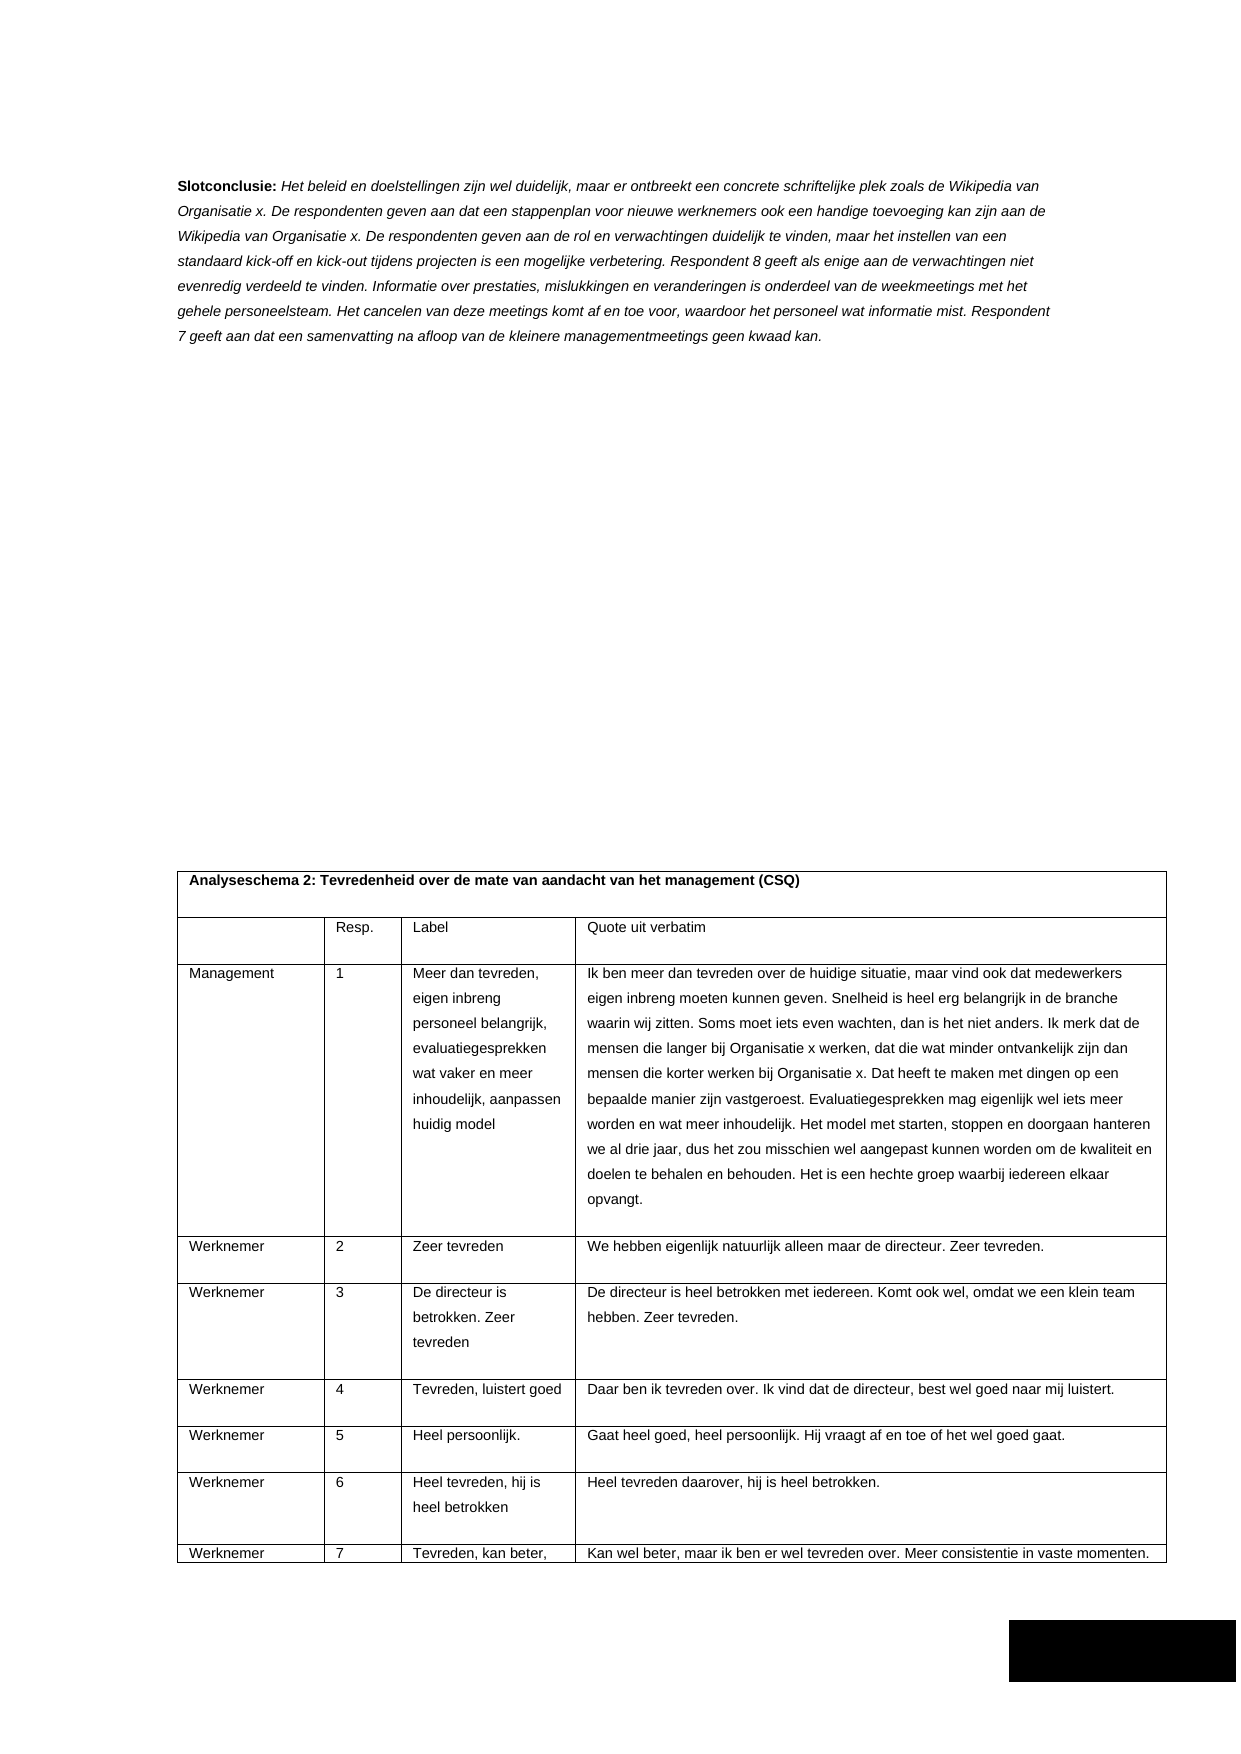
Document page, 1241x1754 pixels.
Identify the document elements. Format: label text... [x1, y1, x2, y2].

table_cell Daar ben ik tevreden over. Ik vind dat de directeur, best wel goed naar mij luistert. [576, 1380, 1166, 1426]
table_cell Ik ben meer dan tevreden over de huidige situatie, maar vind ook dat medewerkers eigen inbreng moeten kunnen geven. Snelheid is heel erg belangrijk in de branche waarin wij zitten. Soms moet iets even wachten, dan is het niet anders. Ik merk dat de mensen die langer bij Organisatie x werken, dat die wat minder ontvankelijk zijn dan mensen die korter werken bij Organisatie x. Dat heeft te maken met dingen op een bepaalde manier zijn vastgeroest. Evaluatiegesprekken mag eigenlijk wel iets meer worden en wat meer inhoudelijk. Het model met starten, stoppen en doorgaan hanteren we al drie jaar, dus het zou misschien wel aangepast kunnen worden om de kwaliteit en doelen te behalen en behouden. Het is een hechte groep waarbij iedereen elkaar opvangt. [576, 965, 1166, 1236]
table_cell [178, 918, 324, 964]
table_cell Management [178, 965, 324, 1236]
table_cell Quote uit verbatim [576, 918, 1166, 964]
table_cell Zeer tevreden [402, 1237, 575, 1283]
table_cell Tevreden, luistert goed [402, 1380, 575, 1426]
table_header Analyseschema 2: Tevredenheid over de mate van aandacht van het management (CSQ) [178, 872, 1166, 917]
table_cell 1 [325, 965, 401, 1236]
table_cell Gaat heel goed, heel persoonlijk. Hij vraagt af en toe of het wel goed gaat. [576, 1427, 1166, 1472]
table_cell Heel tevreden, hij is heel betrokken [402, 1473, 575, 1544]
table_cell Werknemer [178, 1545, 324, 1562]
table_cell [402, 1545, 575, 1562]
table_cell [576, 1545, 1166, 1562]
table_cell Resp. [325, 918, 401, 964]
text Slotconclusie: Het beleid en doelstellingen zijn wel duidelijk, maar er ontbreekt een concrete schriftelijke plek zoals de Wikipedia van Organisatie x. De respondenten geven aan dat een stappenplan voor nieuwe werknemers ook een handige toevoeging kan zijn aan de Wikipedia van Organisatie x. De respondenten geven aan de rol en verwachtingen duidelijk te vinden, maar het instellen van een standaard kick-off en kick-out tijdens projecten is een mogelijke verbetering. Respondent 8 geeft als enige aan de verwachtingen niet evenredig verdeeld te vinden. Informatie over prestaties, mislukkingen en veranderingen is onderdeel van de weekmeetings met het gehele personeelsteam. Het cancelen van deze meetings komt af en toe voor, waardoor het personeel wat informatie mist. Respondent 7 geeft aan dat een samenvatting na afloop van de kleinere managementmeetings geen kwaad kan. [177, 177, 1063, 344]
table_cell 2 [325, 1237, 401, 1283]
table_cell 4 [325, 1380, 401, 1426]
table_cell Meer dan tevreden, eigen inbreng personeel belangrijk, evaluatiegesprekken wat vaker en meer inhoudelijk, aanpassen huidig model [402, 965, 575, 1236]
table_cell 3 [325, 1284, 401, 1379]
table_cell Label [402, 918, 575, 964]
table_cell We hebben eigenlijk natuurlijk alleen maar de directeur. Zeer tevreden. [576, 1237, 1166, 1283]
table_cell Heel tevreden daarover, hij is heel betrokken. [576, 1473, 1166, 1544]
table_cell 5 [325, 1427, 401, 1472]
table_cell De directeur is heel betrokken met iedereen. Komt ook wel, omdat we een klein team hebben. Zeer tevreden. [576, 1284, 1166, 1379]
table_cell Heel persoonlijk. [402, 1427, 575, 1472]
table_cell Werknemer [178, 1237, 324, 1283]
table_cell Werknemer [178, 1380, 324, 1426]
table_cell Werknemer [178, 1473, 324, 1544]
table_cell Werknemer [178, 1284, 324, 1379]
table_cell 6 [325, 1473, 401, 1544]
table_cell De directeur is betrokken. Zeer tevreden [402, 1284, 575, 1379]
table_cell 7 [325, 1545, 401, 1562]
table_cell Werknemer [178, 1427, 324, 1472]
